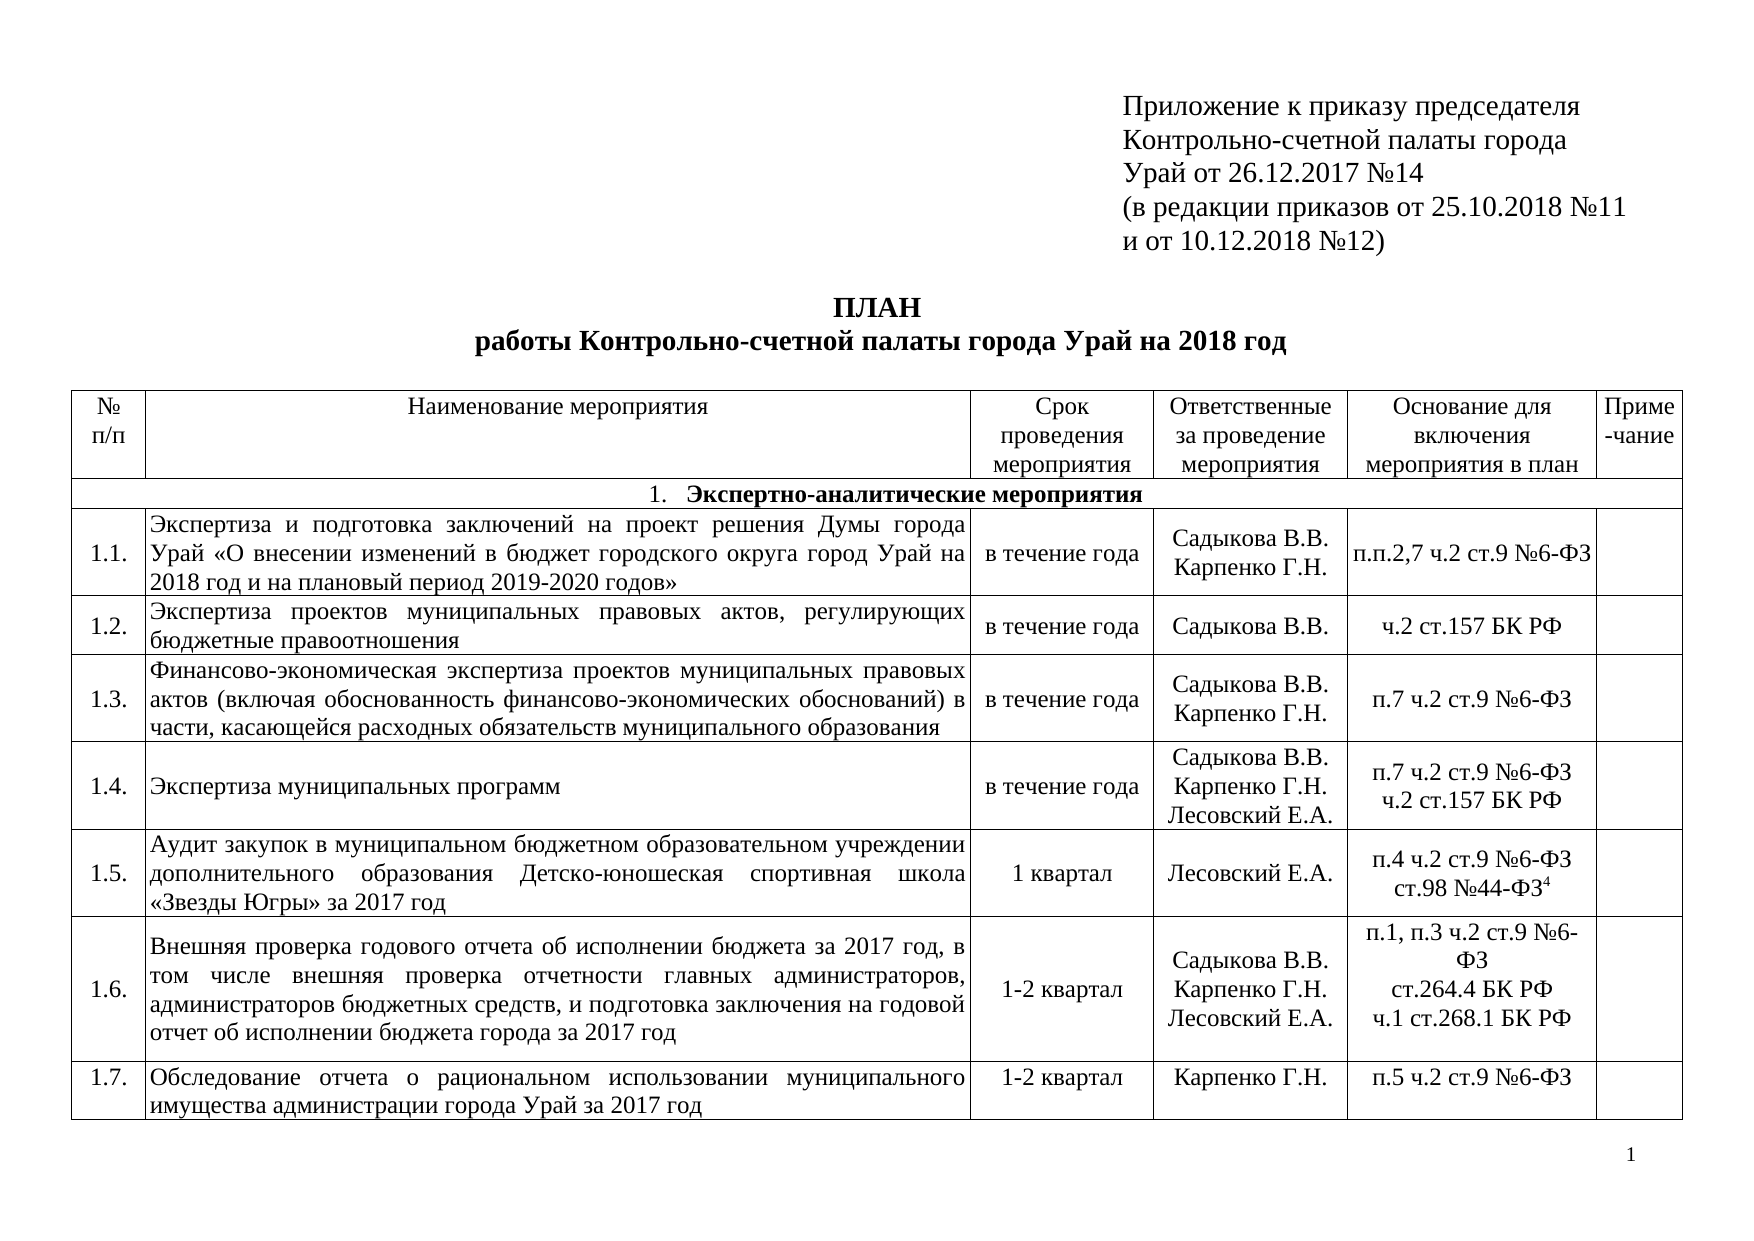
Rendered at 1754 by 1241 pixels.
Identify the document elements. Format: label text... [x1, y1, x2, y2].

table_cell [1597, 830, 1682, 916]
table_cell п.4 ч.2 ст.9 №6-ФЗ ст.98 №44-ФЗ4 [1348, 830, 1596, 916]
table_cell [1597, 655, 1682, 741]
table_cell 1.5. [72, 830, 145, 916]
table_cell ч.2 ст.157 БК РФ [1348, 596, 1596, 654]
table_cell [1597, 596, 1682, 654]
table_cell Внешняя проверка годового отчета об исполнении бюджета за 2017 год, в том числе внешняя проверка отчетности главных администраторов, администраторов бюджетных средств, и подготовка заключения на годовой отчет об исполнении бюджета города за 2017 год [146, 917, 970, 1061]
table_cell п.1, п.3 ч.2 ст.9 №6-ФЗ ст.264.4 БК РФ ч.1 ст.268.1 БК РФ [1348, 917, 1596, 1061]
table_cell Карпенко Г.Н. [1154, 1062, 1347, 1119]
text (в редакции приказов от 25.10.2018 №11 и от 10.12.2018 №12) [1122, 189, 1636, 256]
table_cell п.7 ч.2 ст.9 №6-ФЗ ч.2 ст.157 БК РФ [1348, 742, 1596, 828]
table_cell [1597, 509, 1682, 595]
table_cell Экспертиза проектов муниципальных правовых актов, регулирующих бюджетные правоотношения [146, 596, 970, 654]
table_cell 1-2 квартал [971, 917, 1153, 1061]
text работы Контрольно-счетной палаты города Урай на 2018 год [118, 323, 1636, 357]
table_cell 1.2. [72, 596, 145, 654]
table_cell Садыкова В.В. [1154, 596, 1347, 654]
table_cell 1.1. [72, 509, 145, 595]
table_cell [146, 1062, 970, 1119]
table_cell Аудит закупок в муниципальном бюджетном образовательном учреждении дополнительного образования Детско-юношеская спортивная школа «Звезды Югры» за 2017 год [146, 830, 970, 916]
table_cell 1-2 квартал [971, 1062, 1153, 1119]
table_cell [1597, 917, 1682, 1061]
table_cell Садыкова В.В. Карпенко Г.Н. Лесовский Е.А. [1154, 742, 1347, 828]
table_cell 1.6. [72, 917, 145, 1061]
table_cell в течение года [971, 655, 1153, 741]
table_header Наименование мероприятия [146, 391, 970, 478]
table_header Ответственные за проведение мероприятия [1154, 391, 1347, 478]
table_cell Экспертно-аналитические мероприятия [72, 479, 1682, 508]
table_header № п/п [72, 391, 145, 478]
table_cell 1.4. [72, 742, 145, 828]
table_cell 1.7. [72, 1062, 145, 1119]
table_cell п.п.2,7 ч.2 ст.9 №6-ФЗ [1348, 509, 1596, 595]
table_cell п.5 ч.2 ст.9 №6-ФЗ [1348, 1062, 1596, 1119]
table_cell Садыкова В.В. Карпенко Г.Н. Лесовский Е.А. [1154, 917, 1347, 1061]
table_cell [1597, 1062, 1682, 1119]
table_cell 1.3. [72, 655, 145, 741]
table_cell [1597, 742, 1682, 828]
table_cell Садыкова В.В. Карпенко Г.Н. [1154, 509, 1347, 595]
table_cell Лесовский Е.А. [1154, 830, 1347, 916]
table_cell в течение года [971, 509, 1153, 595]
text Приложение к приказу председателя Контрольно-счетной палаты города Урай от 26.12.2017 №14 [1122, 88, 1636, 189]
table_cell п.7 ч.2 ст.9 №6-ФЗ [1348, 655, 1596, 741]
table_header Срок проведения мероприятия [971, 391, 1153, 478]
table_header Основание для включения мероприятия в план [1348, 391, 1596, 478]
table_cell 1 квартал [971, 830, 1153, 916]
table_cell Садыкова В.В. Карпенко Г.Н. [1154, 655, 1347, 741]
table_cell Экспертиза и подготовка заключений на проект решения Думы города Урай «О внесении изменений в бюджет городского округа город Урай на 2018 год и на плановый период 2019-2020 годов» [146, 509, 970, 595]
table_cell в течение года [971, 596, 1153, 654]
table_cell Экспертиза муниципальных программ [146, 742, 970, 828]
table_cell Финансово-экономическая экспертиза проектов муниципальных правовых актов (включая обоснованность финансово-экономических обоснований) в части, касающейся расходных обязательств муниципального образования [146, 655, 970, 741]
table_header Приме-чание [1597, 391, 1682, 478]
table_cell в течение года [971, 742, 1153, 828]
text план [118, 290, 1636, 323]
